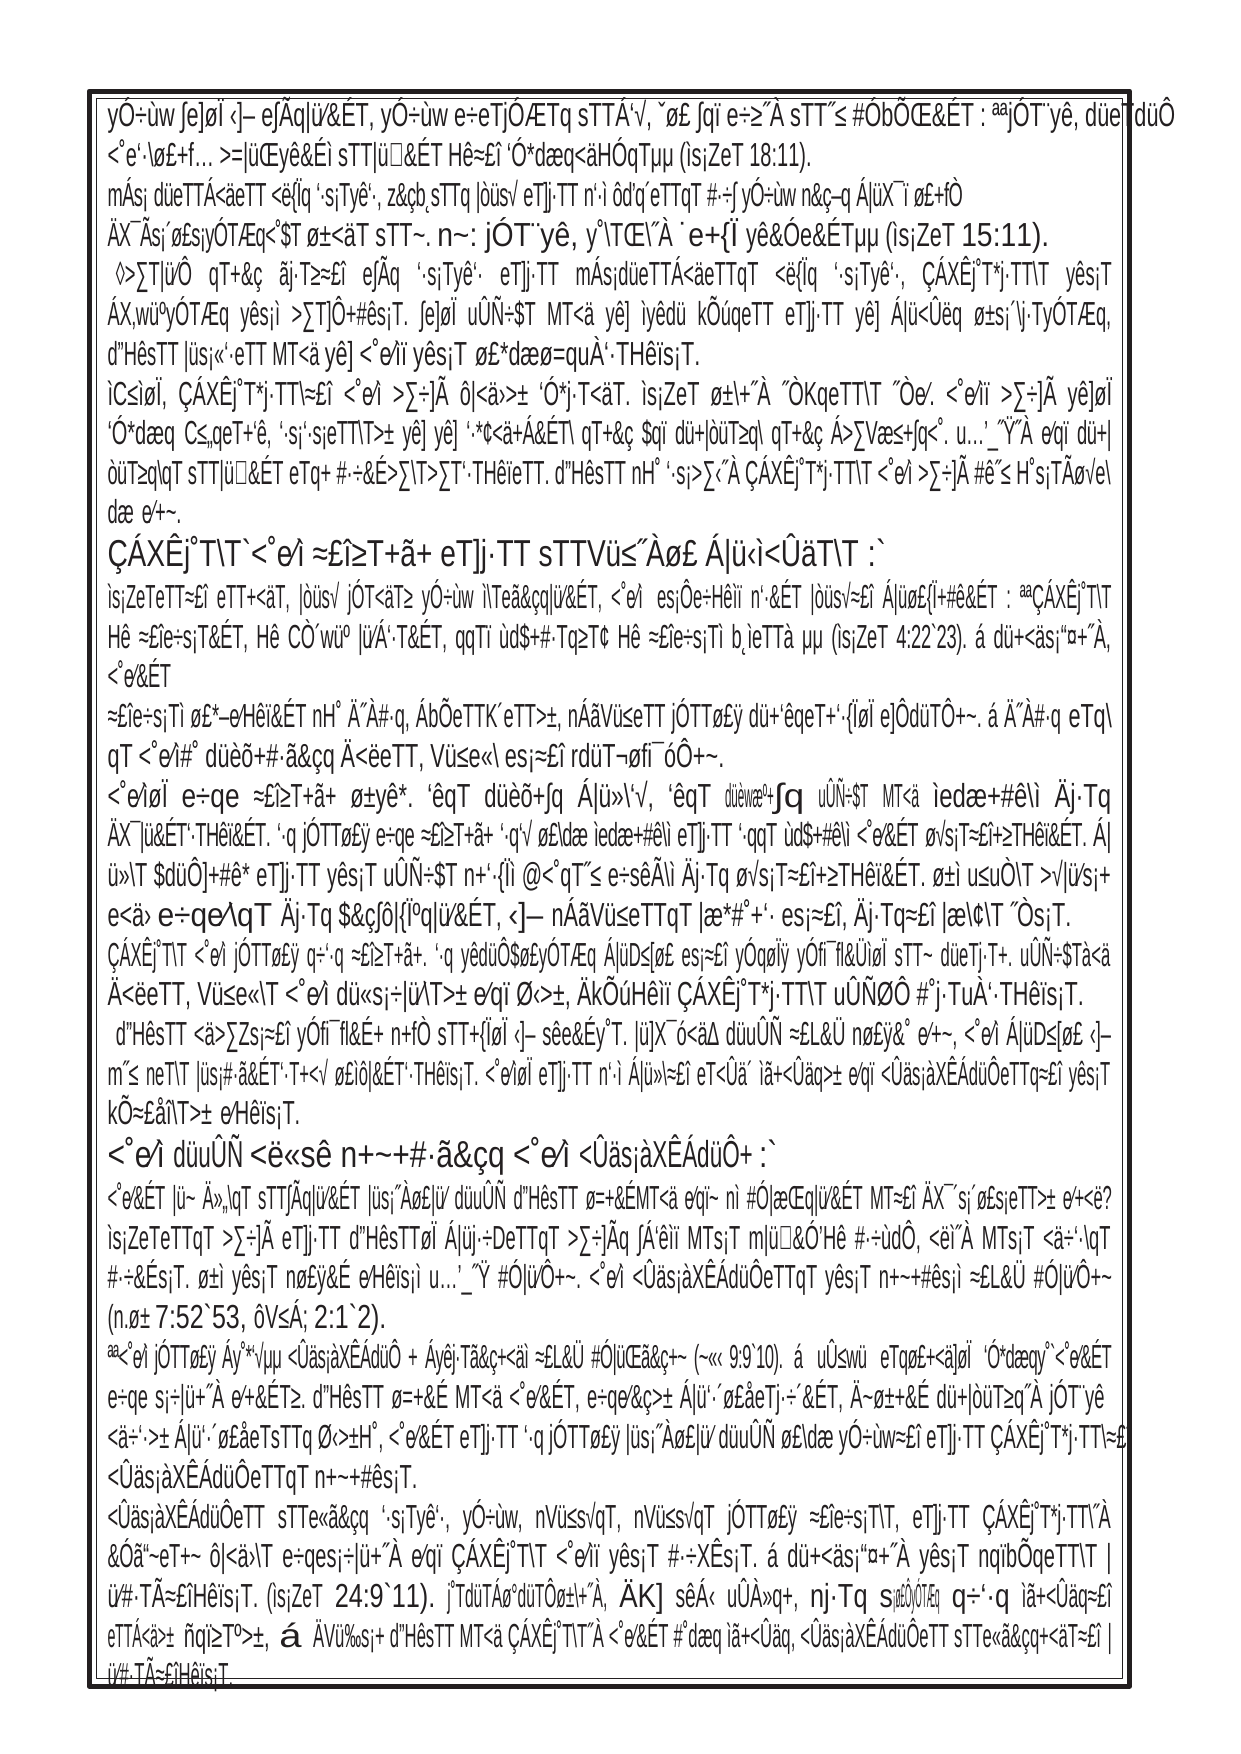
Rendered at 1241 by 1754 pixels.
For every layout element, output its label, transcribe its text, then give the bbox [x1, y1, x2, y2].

text <Ûäs¡àXÊÁdüÔeTT sTTe«ã&çq ‘·s¡Tyê‘·, yÓ÷ùw, nVü≤s√qT, nVü≤s√qT jÓTTø£ÿ ≈£îe÷s¡T\T, eT]j·TT ÇÁXÊj˚T*j·TT\˝À &Óã“~eT+~ ô|<ä›\T e÷qes¡÷|ü+˝À e⁄qï ÇÁXÊj˚T\T <˚e⁄ìï yês¡T #·÷XÊs¡T. á dü+<äs¡“¤+˝À yês¡T nqïbÕqeTT\T |ü⁄#·TÃ≈£îHêïs¡T. (ìs¡ZeT 24:9`11). j˚TdüTÁø°düTÔø±\+˝À, ÄK] sêÁ‹ uÛÀ»q+, nj·Tq s¡ø£ÔyÓTÆq q÷‘·q ìã+<Ûäq≈£î eTTÁ<ä>± ñqï≥Tº>±, á ÄVü‰s¡+ d”HêsTT MT<ä ÇÁXÊj˚T\T˝À <˚e⁄&ÉT #˚dæq ìã+<Ûäq, <Ûäs¡àXÊÁdüÔeTT sTTe«ã&çq+<äT≈£î |ü⁄#·TÃ≈£îHêïs¡T. [107, 1497, 1112, 1694]
text ◊>∑T|ü⁄Ô qT+&ç ãj·T≥≈£î e∫Ãq ‘·s¡Tyê‘· eT]j·TT mÁs¡düeTTÁ<äeTTqT <ë{Ïq ‘·s¡Tyê‘·, ÇÁXÊj˚T*j·TT\T yês¡T ÁX‚wüºyÓTÆq yês¡ì >∑T]Ô+#ês¡T. ∫e]øÏ uÛÑ÷$T MT<ä yê] ìyêdü kÕúqeTT eT]j·TT yê] Á|ü<Ûëq ø±s¡´\j·TyÓTÆq, d”HêsTT |üs¡«‘·eTT MT<ä yê] <˚e⁄ìï yês¡T ø£*dæø=quÀ‘·THêïs¡T. [107, 254, 1112, 372]
text yÓ÷ùw ∫e]øÏ ‹]– e∫Ãq|ü⁄&ÉT, yÓ÷ùw e÷eTjÓÆTq sTTÁ‘√, ˇø£ ∫qï e÷≥˝À sTT˝≤ #ÓbÕŒ&ÉT : ªªjÓT¨yê, düeTdüÔ [107, 95, 1178, 133]
text <ä÷‘·>± Á|ü‘·´ø£åeTsTTq Ø‹>±H˚, <˚e⁄&ÉT eT]j·TT ‘·q jÓTTø£ÿ |üs¡˝Àø£|ü⁄ düuÛÑ ø£\dæ yÓ÷ùw≈£î eT]j·TT ÇÁXÊj˚T*j·TT\≈£î [107, 1417, 1178, 1455]
text <˚e‘·\ø£+f… >=|üŒyê&Éì sTT|ü&ÉT Hê≈£î ‘Ó*dæq<äHÓqTμμ (ìs¡ZeT 18:11). [107, 135, 1178, 173]
text mÁs¡ düeTTÁ<äeTT <ë{Ïq ‘·s¡Tyê‘·, z&çb˛sTTq |òüs√ eT]j·TT n‘·ì ôd’q´eTTqT #·÷∫ yÓ÷ùw n&ç–q Á|üX¯ï ø£+fÒ ÄX¯Ãs¡´ø£s¡yÓTÆq<˚$T ø±<äT sTT~. n~: jÓT¨yê, y˚\TŒ\˝À ˙e+{Ï yê&Óe&ÉTμμ (ìs¡ZeT 15:11). [107, 175, 1112, 253]
subtitle <˚e⁄ì düuÛÑ <ë«sê n+~+#·ã&çq <˚e⁄ì <Ûäs¡àXÊÁdüÔ+ :` [107, 1133, 1178, 1176]
text ìs¡ZeTeTT≈£î eTT+<äT, |òüs√ jÓT<äT≥ yÓ÷ùw ì\Teã&çq|ü⁄&ÉT, <˚e⁄ì es¡Ôe÷Hêìï n‘·&ÉT |òüs√≈£î Á|üø£{Ï+#ê&ÉT : ªªÇÁXÊj˚T\T Hê ≈£îe÷s¡T&ÉT, Hê CÒ´wüº |ü⁄Á‘·T&ÉT, qqTï ùd$+#·Tq≥T¢ Hê ≈£îe÷s¡Tì b˛ìeTTà μμ (ìs¡ZeT 4:22`23). á dü+<äs¡“¤+˝À, <˚e⁄&ÉT [107, 577, 1112, 695]
text ÇÁXÊj˚T\T <˚e⁄ì jÓTTø£ÿ q÷‘·q ≈£î≥T+ã+. ‘·q yêdüÔ$ø£yÓTÆq Á|üD≤[ø£ es¡≈£î yÓqøÏÿ yÓﬁ¯ﬂ&ÜìøÏ sTT~ düeTj·T+. uÛÑ÷$Tà<ä Ä<ëeTT, Vü≤e«\T <˚e⁄ì dü«s¡÷|ü⁄\T>± e⁄qï Ø‹>±, ÄkÕúHêìï ÇÁXÊj˚T*j·TT\T uÛÑØÔ #˚j·TuÀ‘·THêïs¡T. [107, 935, 1111, 1013]
text <˚e⁄&ÉT |ü~ Ä»„\qT sTT∫Ãq|ü⁄&ÉT |üs¡˝Àø£|ü⁄ düuÛÑ d”HêsTT ø=+&ÉMT<ä e⁄qï~ nì #Ó|æŒq|ü⁄&ÉT MT≈£î ÄX¯´s¡´ø£s¡eTT>± e⁄+<ë? ìs¡ZeTeTTqT >∑÷]Ã eT]j·TT d”HêsTTøÏ Á|üj·÷DeTTqT >∑÷]Ãq ∫Á‘êìï MTs¡T m|ü&Ó’Hê #·÷ùdÔ, <ëì˝À MTs¡T <ä÷‘·\qT #·÷&És¡T. ø±ì yês¡T nø£ÿ&É e⁄Hêïs¡ì u…’_˝Ÿ #Ó|ü⁄Ô+~. <˚e⁄ì <Ûäs¡àXÊÁdüÔeTTqT yês¡T n+~+#ês¡ì ≈£L&Ü #Ó|ü⁄Ô+~ (n.ø± 7:52`53, ôV≤Á; 2:1`2). [107, 1178, 1112, 1336]
text <Ûäs¡àXÊÁdüÔeTTqT n+~+#ês¡T. [107, 1457, 1178, 1495]
text ≈£îe÷s¡Tì ø£*–e⁄Hêï&ÉT nH˚ Ä˝À#·q, ÁbÕeTTK´eTT>±, nÁãVü≤eTT jÓTTø£ÿ dü+‘êqeT+‘·{ÏøÏ e]ÔdüTÔ+~. á Ä˝À#·q eTq\qT <˚e⁄ì#˚ düèõ+#·ã&çq Ä<ëeTT, Vü≤e«\ es¡≈£î rdüT¬øﬁ¯óÔ+~. [107, 696, 1112, 774]
text d”HêsTT <ä>∑Zs¡≈£î yÓﬁ¯ﬂ&É+ n+fÒ sTT+{ÏøÏ ‹]– sêe&Éy˚T. |ü]X¯ó<ä∆ düuÛÑ ≈£L&Ü nø£ÿ&˚ e⁄+~, <˚e⁄ì Á|üD≤[ø£ ‹]– m˝≤ neT\T |üs¡#·ã&ÉT‘·T+<√ ø£ìô|&ÉT‘·THêïs¡T. <˚e⁄ìøÏ eT]j·TT n‘·ì Á|ü»\≈£î eT<Ûä´ ìã+<Ûäq>± e⁄qï <Ûäs¡àXÊÁdüÔeTTq≈£î yês¡T kÕ≈£åî\T>± e⁄Hêïs¡T. [107, 1014, 1112, 1132]
text <˚e⁄ìøÏ e÷qe ≈£î≥T+ã+ ø±yê*. ‘êqT düèõ+∫q Á|ü»\‘√, ‘êqT düèwæº+∫q uÛÑ÷$T MT<ä ìedæ+#ê\ì Äj·Tq ÄX¯|ü&ÉT‘·THêï&ÉT. ‘·q jÓTTø£ÿ e÷qe ≈£î≥T+ã+ ‘·q‘√ ø£\dæ ìedæ+#ê\ì eT]j·TT ‘·qqT ùd$+#ê\ì <˚e⁄&ÉT ø√s¡T≈£î+≥THêï&ÉT. Á|ü»\T $düÔ]+#ê* eT]j·TT yês¡T uÛÑ÷$T n+‘·{Ïì @<˚qT˝≤ e÷sêÃ\ì Äj·Tq ø√s¡T≈£î+≥THêï&ÉT. ø±ì u≤uÒ\T >√|ü⁄s¡+ e<ä› e÷qe⁄\qT Äj·Tq $&ç∫ô|{Ïºq|ü⁄&ÉT, ‹]– nÁãVü≤eTTqT |æ*#˚+‘· es¡≈£î, Äj·Tq≈£î |æ\¢\T ˝Òs¡T. [107, 776, 1111, 933]
text ªª<˚e⁄ì jÓTTø£ÿ Áy˚*‘√μμ <Ûäs¡àXÊÁdüÔ + Áyêj·Tã&ç+<äì ≈£L&Ü #Ó|üŒã&ç+~ (~«‹ 9:9`10). á uÛ≤wü eTqø£+<ä]øÏ ‘Ó*dæqy˚`<˚e⁄&ÉT e÷qe s¡÷|ü+˝À e⁄+&ÉT≥. d”HêsTT ø=+&É MT<ä <˚e⁄&ÉT, e÷qe⁄&ç>± Á|ü‘·´ø£åeTj·÷´&ÉT, Ä~ø±+&É dü+|òüT≥q˝À jÓT¨yê [107, 1337, 1112, 1415]
subtitle ÇÁXÊj˚T\T`<˚e⁄ì ≈£î≥T+ã+ eT]j·TT sTTVü≤˝Àø£ Á|ü‹ì<ÛäT\T :` [107, 532, 1178, 575]
text ìC≤ìøÏ, ÇÁXÊj˚T*j·TT\≈£î <˚e⁄ì >∑÷]Ã ô|<ä›>± ‘Ó*j·T<äT. ìs¡ZeT ø±\+˝À ˝ÒKqeTT\T ˝Òe⁄. <˚e⁄ìï >∑÷]Ã yê]øÏ ‘Ó*dæq C≤„qeT+‘ê, ‘·s¡‘·s¡eTT\T>± yê] yê] ‘·*¢<ä+Á&ÉT\ qT+&ç $qï dü+|òüT≥q\ qT+&ç Á>∑Væ≤+∫q<˚. u…’_˝Ÿ˝À e⁄qï dü+|òüT≥q\qT sTT|ü&ÉT eTq+ #·÷&É>∑\T>∑T‘·THêïeTT. d”HêsTT nH˚ ‘·s¡>∑‹˝À ÇÁXÊj˚T*j·TT\T <˚e⁄ì >∑÷]Ã #ê˝≤ H˚s¡TÃø√e\dæ e⁄+~. [107, 374, 1112, 531]
